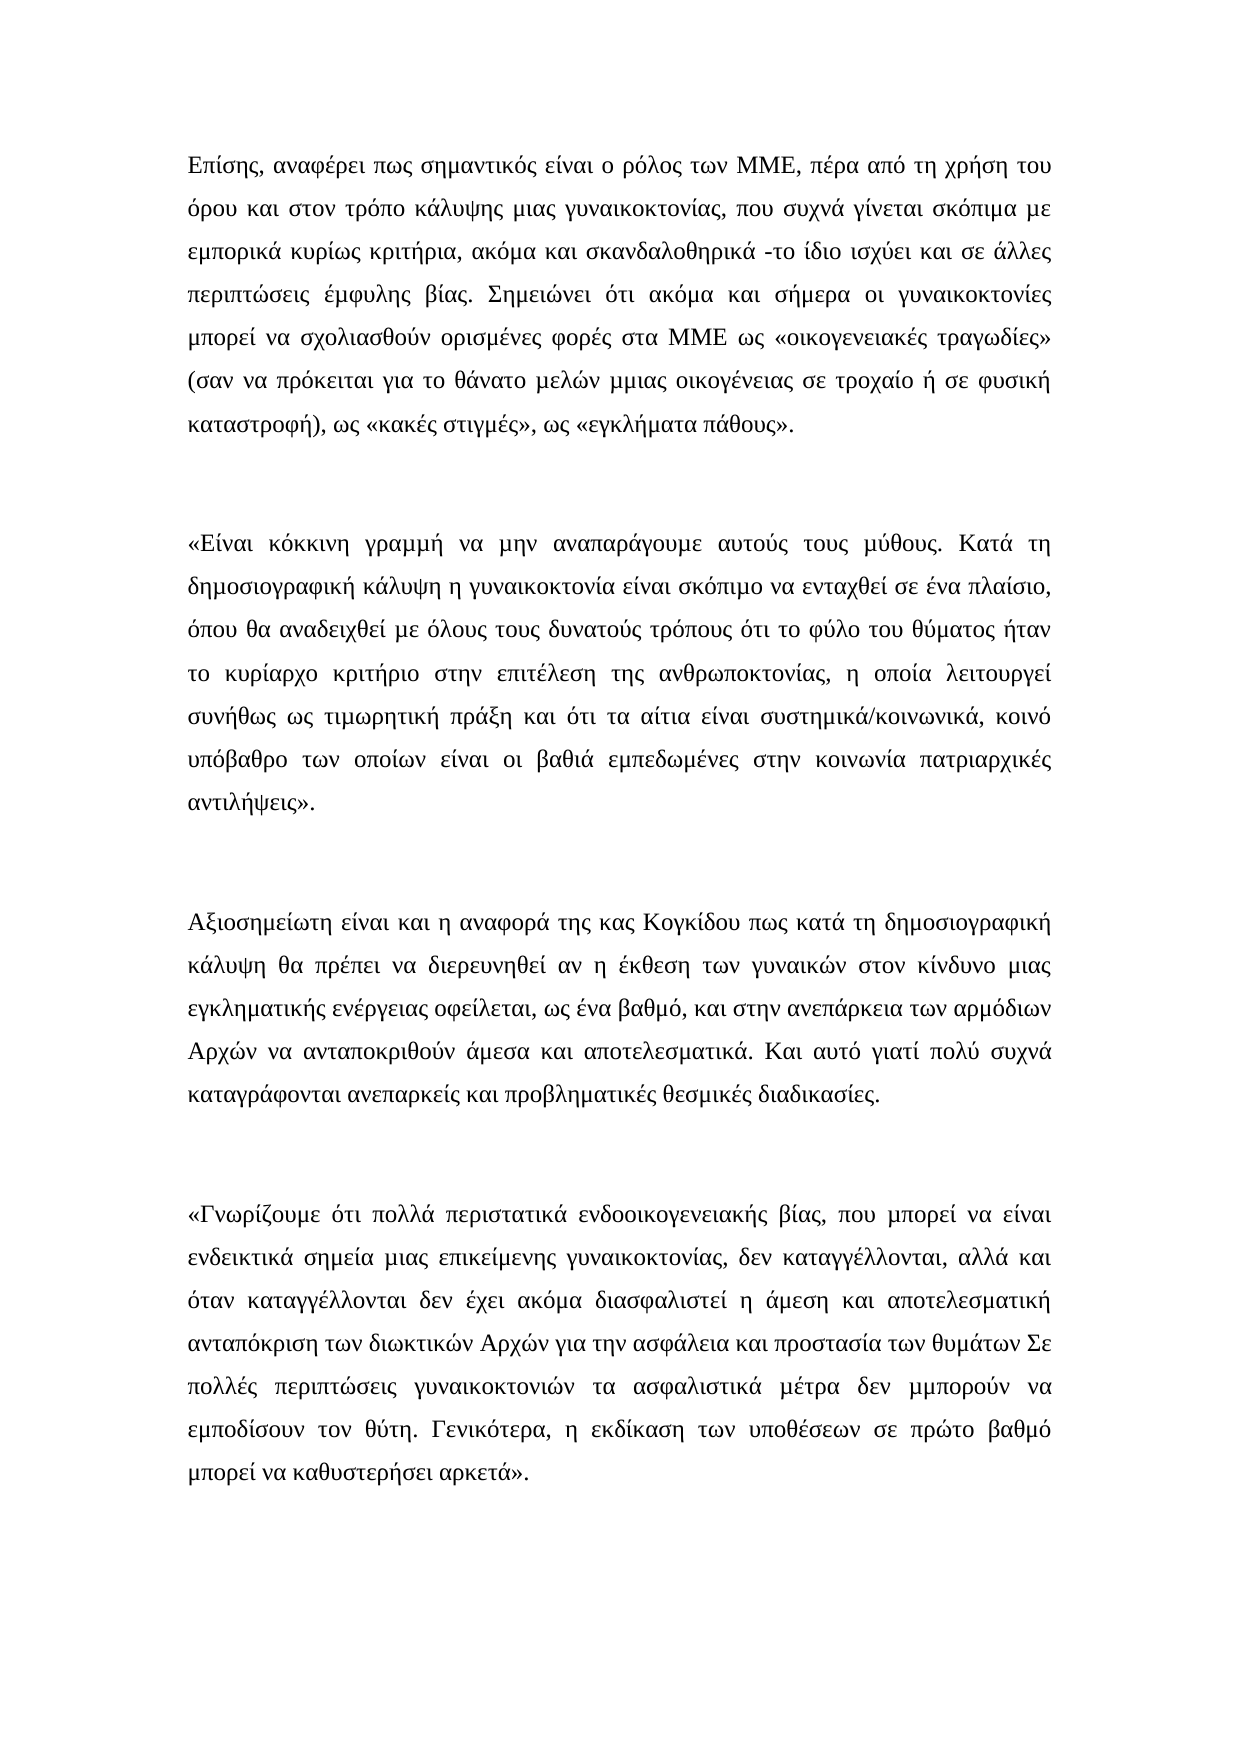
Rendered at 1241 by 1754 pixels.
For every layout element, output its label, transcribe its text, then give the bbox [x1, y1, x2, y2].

text Επίσης, αναφέρει πως σημαντικός είναι ο ρόλος των ΜΜΕ, πέρα από τη χρήση του όρου και στον τρόπο κάλυψης μιας γυναικοκτονίας, που συχνά γίνεται σκόπιμα µε εμπορικά κυρίως κριτήρια, ακόμα και σκανδαλοθηρικά -το ίδιο ισχύει και σε άλλες περιπτώσεις έµφυλης βίας. Σημειώνει ότι ακόμα και σήμερα οι γυναικοκτονίες μπορεί να σχολιασθούν ορισμένες φορές στα ΜΜΕ ως «οικογενειακές τραγωδίες» (σαν να πρόκειται για το θάνατο µελών µμιας οικογένειας σε τροχαίο ή σε φυσική καταστροφή), ως «κακές στιγμές», ως «εγκλήματα πάθους». [187, 150, 1053, 437]
text «Είναι κόκκινη γραµµή να µην αναπαράγουµε αυτούς τους µύθους. Κατά τη δηµοσιογραφική κάλυψη η γυναικοκτονία είναι σκόπιµο να ενταχθεί σε ένα πλαίσιο, όπου θα αναδειχθεί µε όλους τους δυνατούς τρόπους ότι το φύλο του θύματος ήταν το κυρίαρχο κριτήριο στην επιτέλεση της ανθρωποκτονίας, η οποία λειτουργεί συνήθως ως τιµωρητική πράξη και ότι τα αίτια είναι συστημικά/κοινωνικά, κοινό υπόβαθρο των οποίων είναι οι βαθιά εμπεδωμένες στην κοινωνία πατριαρχικές αντιλήψεις». [187, 528, 1053, 816]
text «Γνωρίζουμε ότι πολλά περιστατικά ενδοοικογενειακής βίας, που µπορεί να είναι ενδεικτικά σημεία µιας επικείμενης γυναικοκτονίας, δεν καταγγέλλονται, αλλά και όταν καταγγέλλονται δεν έχει ακόμα διασφαλιστεί η άμεση και αποτελεσματική ανταπόκριση των διωκτικών Αρχών για την ασφάλεια και προστασία των θυμάτων Σε πολλές περιπτώσεις γυναικοκτονιών τα ασφαλιστικά µέτρα δεν µμπορούν να εμποδίσουν τον θύτη. Γενικότερα, η εκδίκαση των υποθέσεων σε πρώτο βαθμό μπορεί να καθυστερήσει αρκετά». [187, 1199, 1053, 1486]
text Αξιοσημείωτη είναι και η αναφορά της κας Κογκίδου πως κατά τη δημοσιογραφική κάλυψη θα πρέπει να διερευνηθεί αν η έκθεση των γυναικών στον κίνδυνο μιας εγκληματικής ενέργειας οφείλεται, ως ένα βαθμό, και στην ανεπάρκεια των αρμόδιων Αρχών να ανταποκριθούν άμεσα και αποτελεσματικά. Και αυτό γιατί πολύ συχνά καταγράφονται ανεπαρκείς και προβληματικές θεσμικές διαδικασίες. [187, 907, 1053, 1108]
